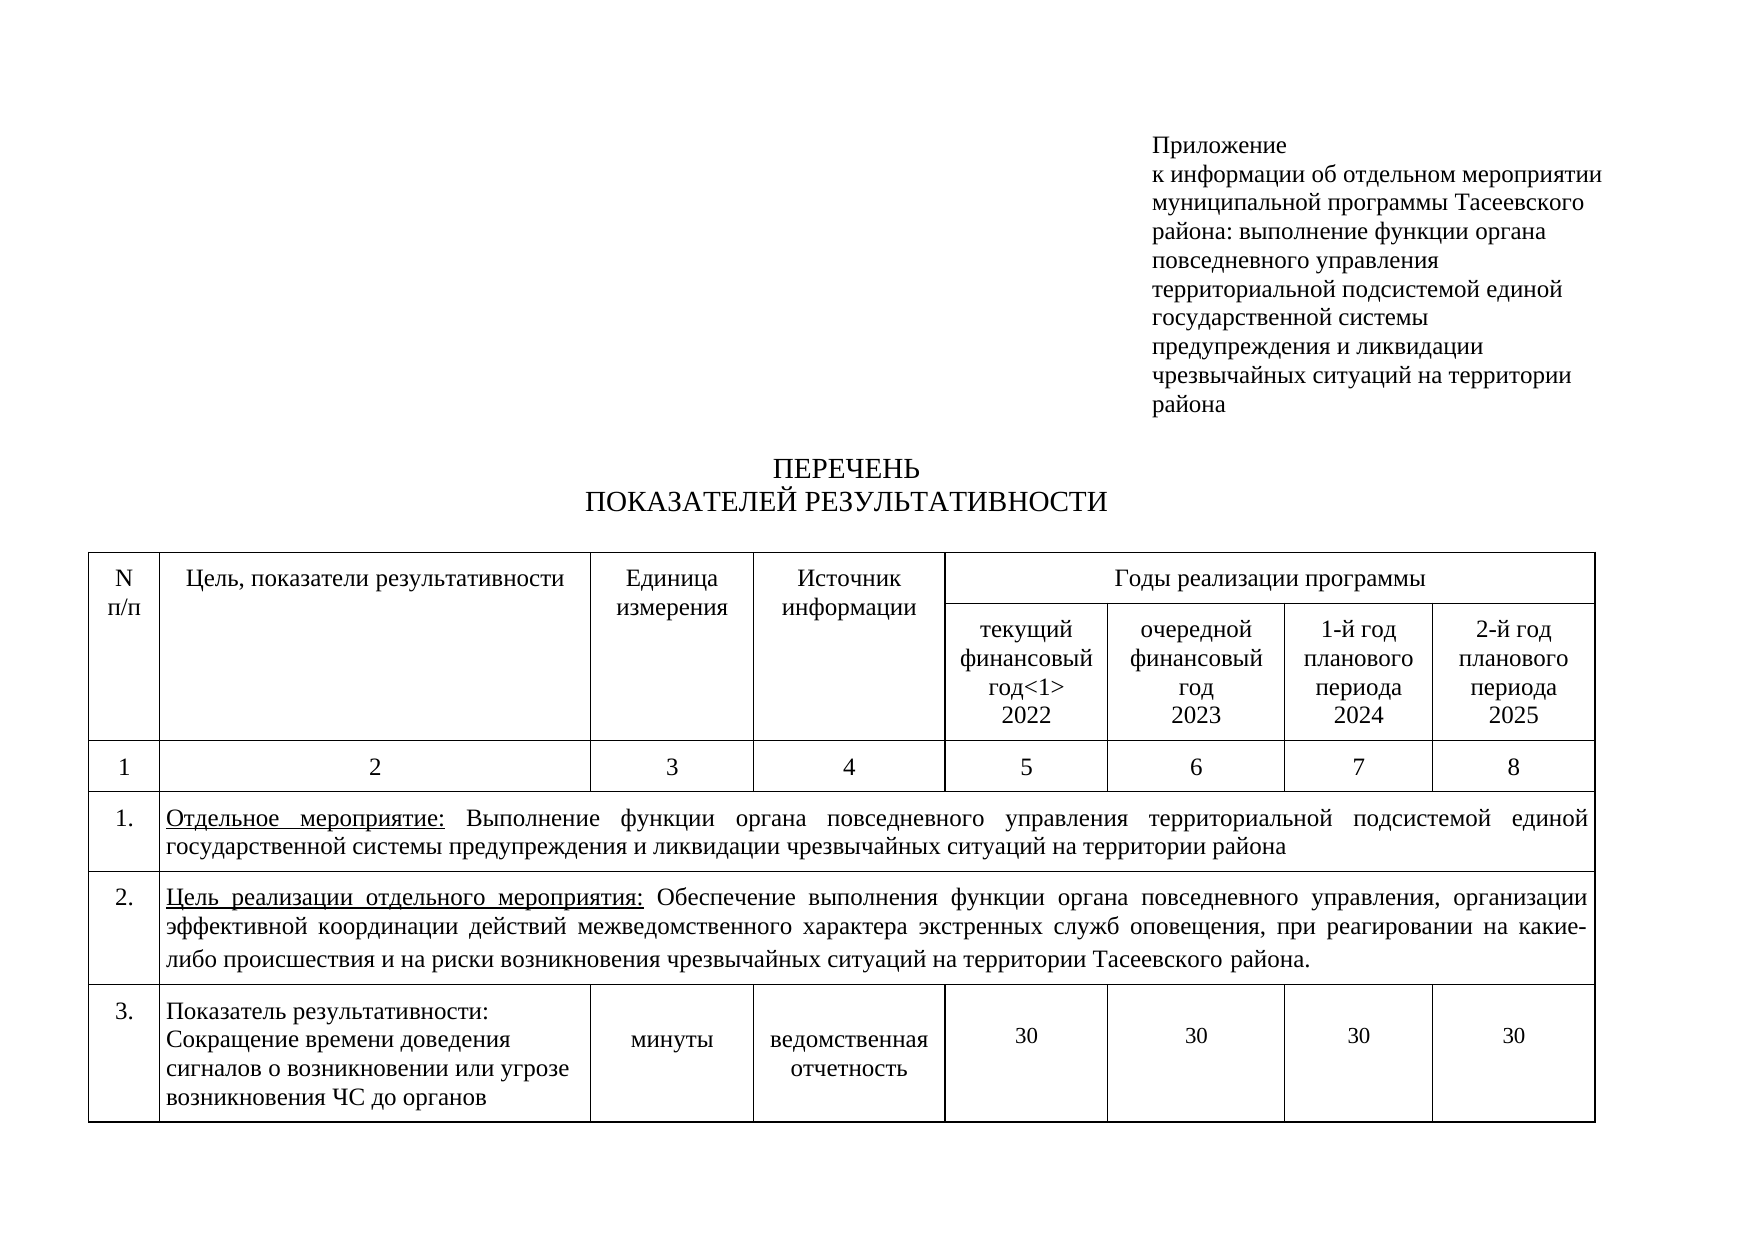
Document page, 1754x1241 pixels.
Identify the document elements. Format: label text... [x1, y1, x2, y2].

table_cell минуты [591, 985, 753, 1121]
table_header Годы реализации программы [946, 553, 1594, 603]
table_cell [754, 985, 944, 1121]
text ПЕРЕЧЕНЬ [89, 451, 1604, 484]
table_header Цель, показатели результативности [160, 553, 590, 740]
table_header Источник информации [754, 553, 944, 740]
table_cell 1 [89, 741, 159, 791]
text к информации об отдельном мероприятии муниципальной программы Тасеевского района: выполнение функции органа повседневного управления территориальной подсистемой единой государственной системы предупреждения и ликвидации чрезвычайных ситуаций на территории района [1152, 159, 1604, 417]
table_cell 8 [1433, 741, 1594, 791]
table_header Единица измерения [591, 553, 753, 740]
table_cell 30 [1433, 985, 1594, 1121]
table_cell 2. [89, 872, 159, 984]
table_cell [160, 985, 590, 1121]
table_cell Отдельное мероприятие: Выполнение функции органа повседневного управления территориальной подсистемой единой государственной системы предупреждения и ликвидации чрезвычайных ситуаций на территории района [160, 792, 1594, 871]
table_cell 3 [591, 741, 753, 791]
table_cell текущий финансовый год<1> 2022 [946, 604, 1107, 740]
table_cell 30 [1285, 985, 1432, 1121]
table_header N п/п [89, 553, 159, 740]
table_cell 2-й год планового периода 2025 [1433, 604, 1594, 740]
table_cell 30 [946, 985, 1107, 1121]
table_cell 4 [754, 741, 944, 791]
text Приложение [1152, 130, 1604, 159]
table_cell 7 [1285, 741, 1432, 791]
text ПОКАЗАТЕЛЕЙ РЕЗУЛЬТАТИВНОСТИ [89, 484, 1604, 518]
table_cell 1. [89, 792, 159, 871]
table_cell 3. [89, 985, 159, 1121]
table_cell 6 [1108, 741, 1284, 791]
table_cell 5 [946, 741, 1107, 791]
table_cell Цель реализации отдельного мероприятия: Обеспечение выполнения функции органа повседневного управления, организации эффективной координации действий межведомственного характера экстренных служб оповещения, при реагировании на какие-либо происшествия и на риски возникновения чрезвычайных ситуаций на территории Тасеевского района. [160, 872, 1594, 984]
table_cell очередной финансовый год 2023 [1108, 604, 1284, 740]
table_cell 30 [1108, 985, 1284, 1121]
table_cell 2 [160, 741, 590, 791]
table_cell 1-й год планового периода 2024 [1285, 604, 1432, 740]
